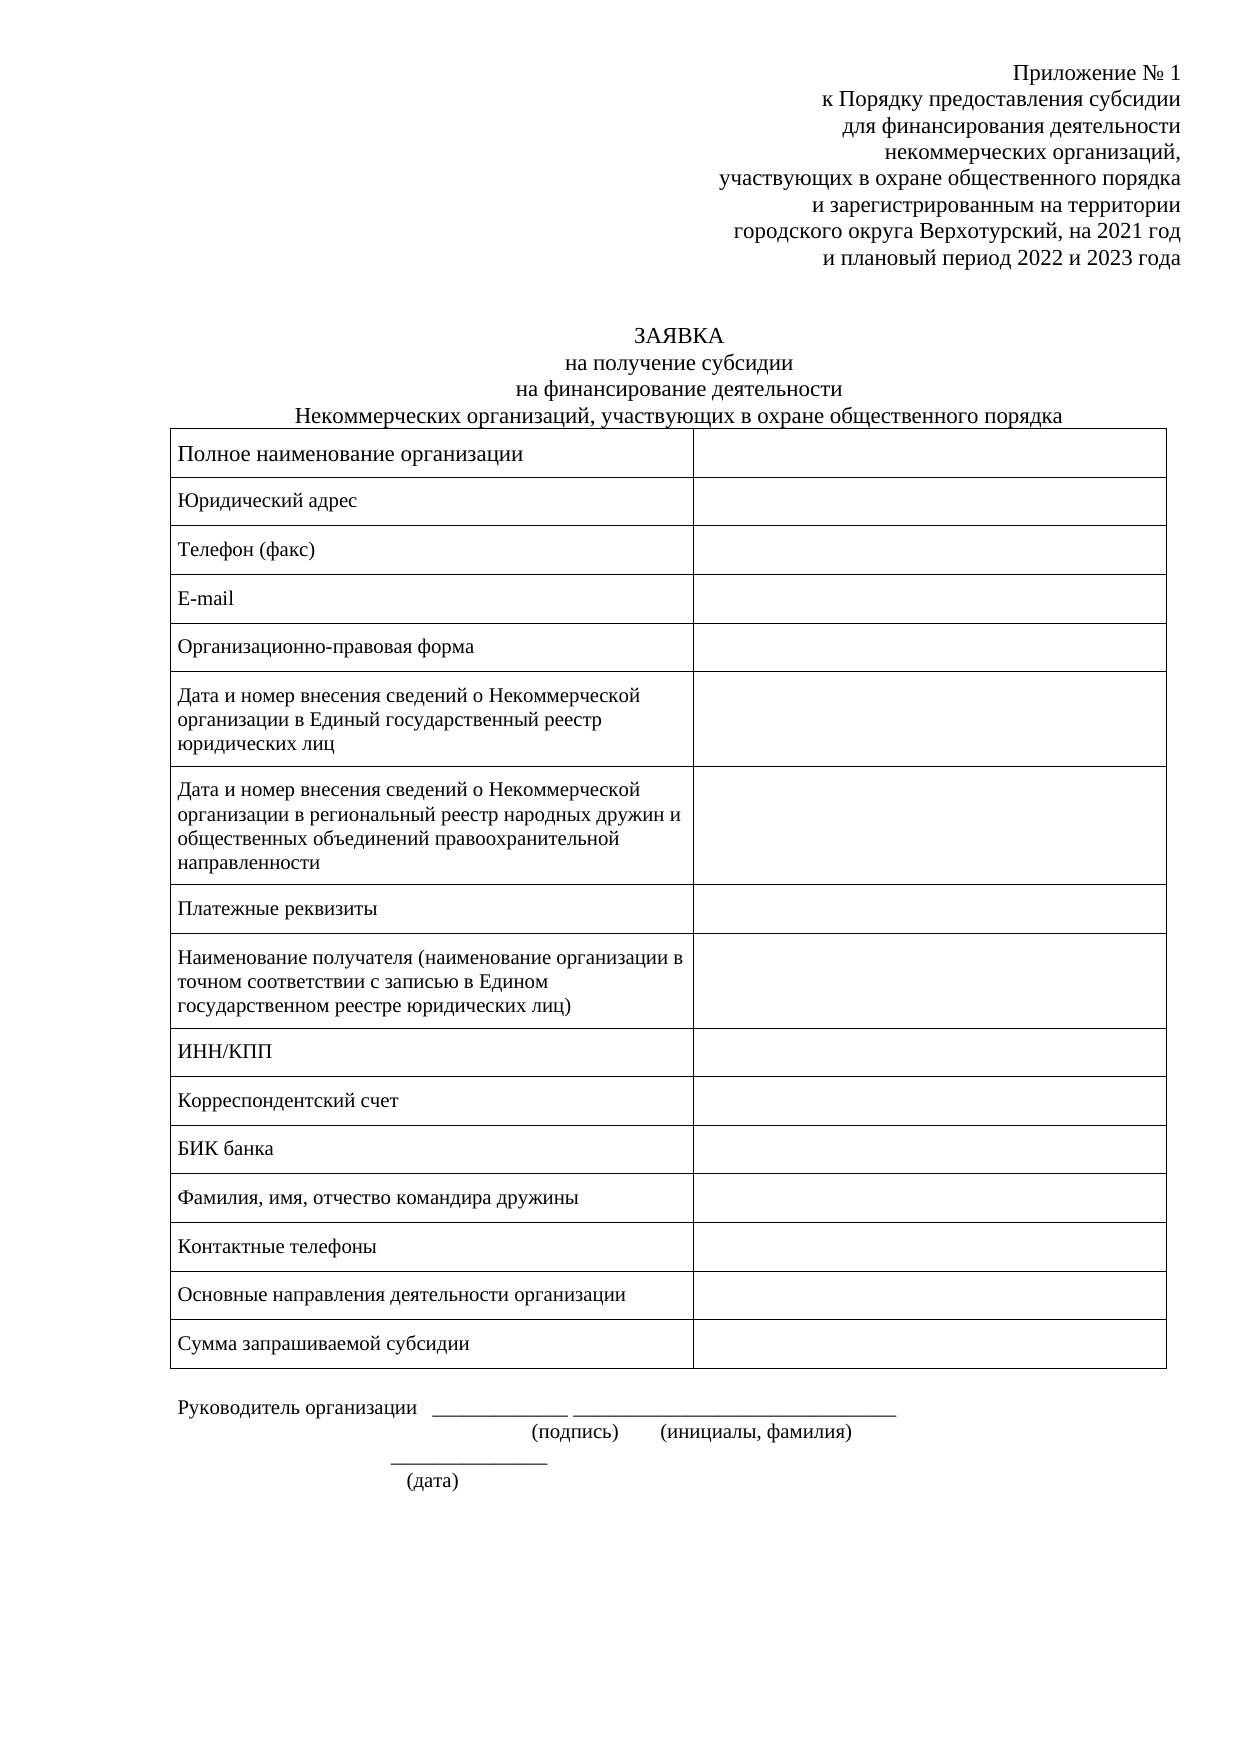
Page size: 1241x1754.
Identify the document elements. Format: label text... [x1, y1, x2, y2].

table_cell БИК банка [171, 1126, 693, 1173]
table_cell Дата и номер внесения сведений о Некоммерческой организации в региональный реестр народных дружин и общественных объединений правоохранительной направленности [171, 767, 693, 884]
table_cell [694, 1320, 1166, 1368]
table_cell [694, 478, 1166, 525]
table_cell [694, 526, 1166, 574]
table_cell Наименование получателя (наименование организации в точном соответствии с записью в Едином государственном реестре юридических лиц) [171, 934, 693, 1027]
text (дата) [177, 1467, 1181, 1492]
text для финансирования деятельности [177, 112, 1181, 138]
text участвующих в охране общественного порядка [177, 164, 1181, 191]
text ЗАЯВКА [177, 323, 1181, 349]
table_cell E-mail [171, 575, 693, 623]
table_cell [694, 1174, 1166, 1222]
text _______________ [177, 1443, 1181, 1467]
table_cell [694, 1077, 1166, 1125]
table_cell Фамилия, имя, отчество командира дружины [171, 1174, 693, 1222]
table_cell Корреспондентский счет [171, 1077, 693, 1125]
table_cell [694, 1029, 1166, 1076]
table_header Полное наименование организации [171, 429, 693, 477]
text Некоммерческих организаций, участвующих в охране общественного порядка [177, 402, 1181, 428]
table_cell Юридический адрес [171, 478, 693, 525]
table_cell ИНН/КПП [171, 1029, 693, 1076]
text некоммерческих организаций, [177, 138, 1181, 164]
table_cell Основные направления деятельности организации [171, 1272, 693, 1319]
table_cell Дата и номер внесения сведений о Некоммерческой организации в Единый государственный реестр юридических лиц [171, 672, 693, 766]
table_header [694, 429, 1166, 477]
text городского округа Верхотурский, на 2021 год [177, 217, 1181, 243]
text (подпись) (инициалы, фамилия) [177, 1419, 1181, 1443]
table_cell Телефон (факс) [171, 526, 693, 574]
table_cell [694, 767, 1166, 884]
table_cell Сумма запрашиваемой субсидии [171, 1320, 693, 1368]
table_cell Контактные телефоны [171, 1223, 693, 1271]
text Руководитель организации _____________ _______________________________ [177, 1395, 1181, 1419]
table_cell [694, 885, 1166, 933]
text к Порядку предоставления субсидии [177, 85, 1181, 112]
table_cell [694, 624, 1166, 671]
table_cell [694, 1223, 1166, 1271]
table_cell Организационно-правовая форма [171, 624, 693, 671]
table_cell [694, 1272, 1166, 1319]
table_cell Платежные реквизиты [171, 885, 693, 933]
table_cell [694, 934, 1166, 1027]
text на получение субсидии [177, 349, 1181, 375]
text Приложение № 1 [177, 59, 1181, 85]
table_cell [694, 672, 1166, 766]
table_cell [694, 575, 1166, 623]
text и плановый период 2022 и 2023 года [177, 243, 1181, 270]
text и зарегистрированным на территории [177, 191, 1181, 217]
table_cell [694, 1126, 1166, 1173]
text на финансирование деятельности [177, 375, 1181, 402]
